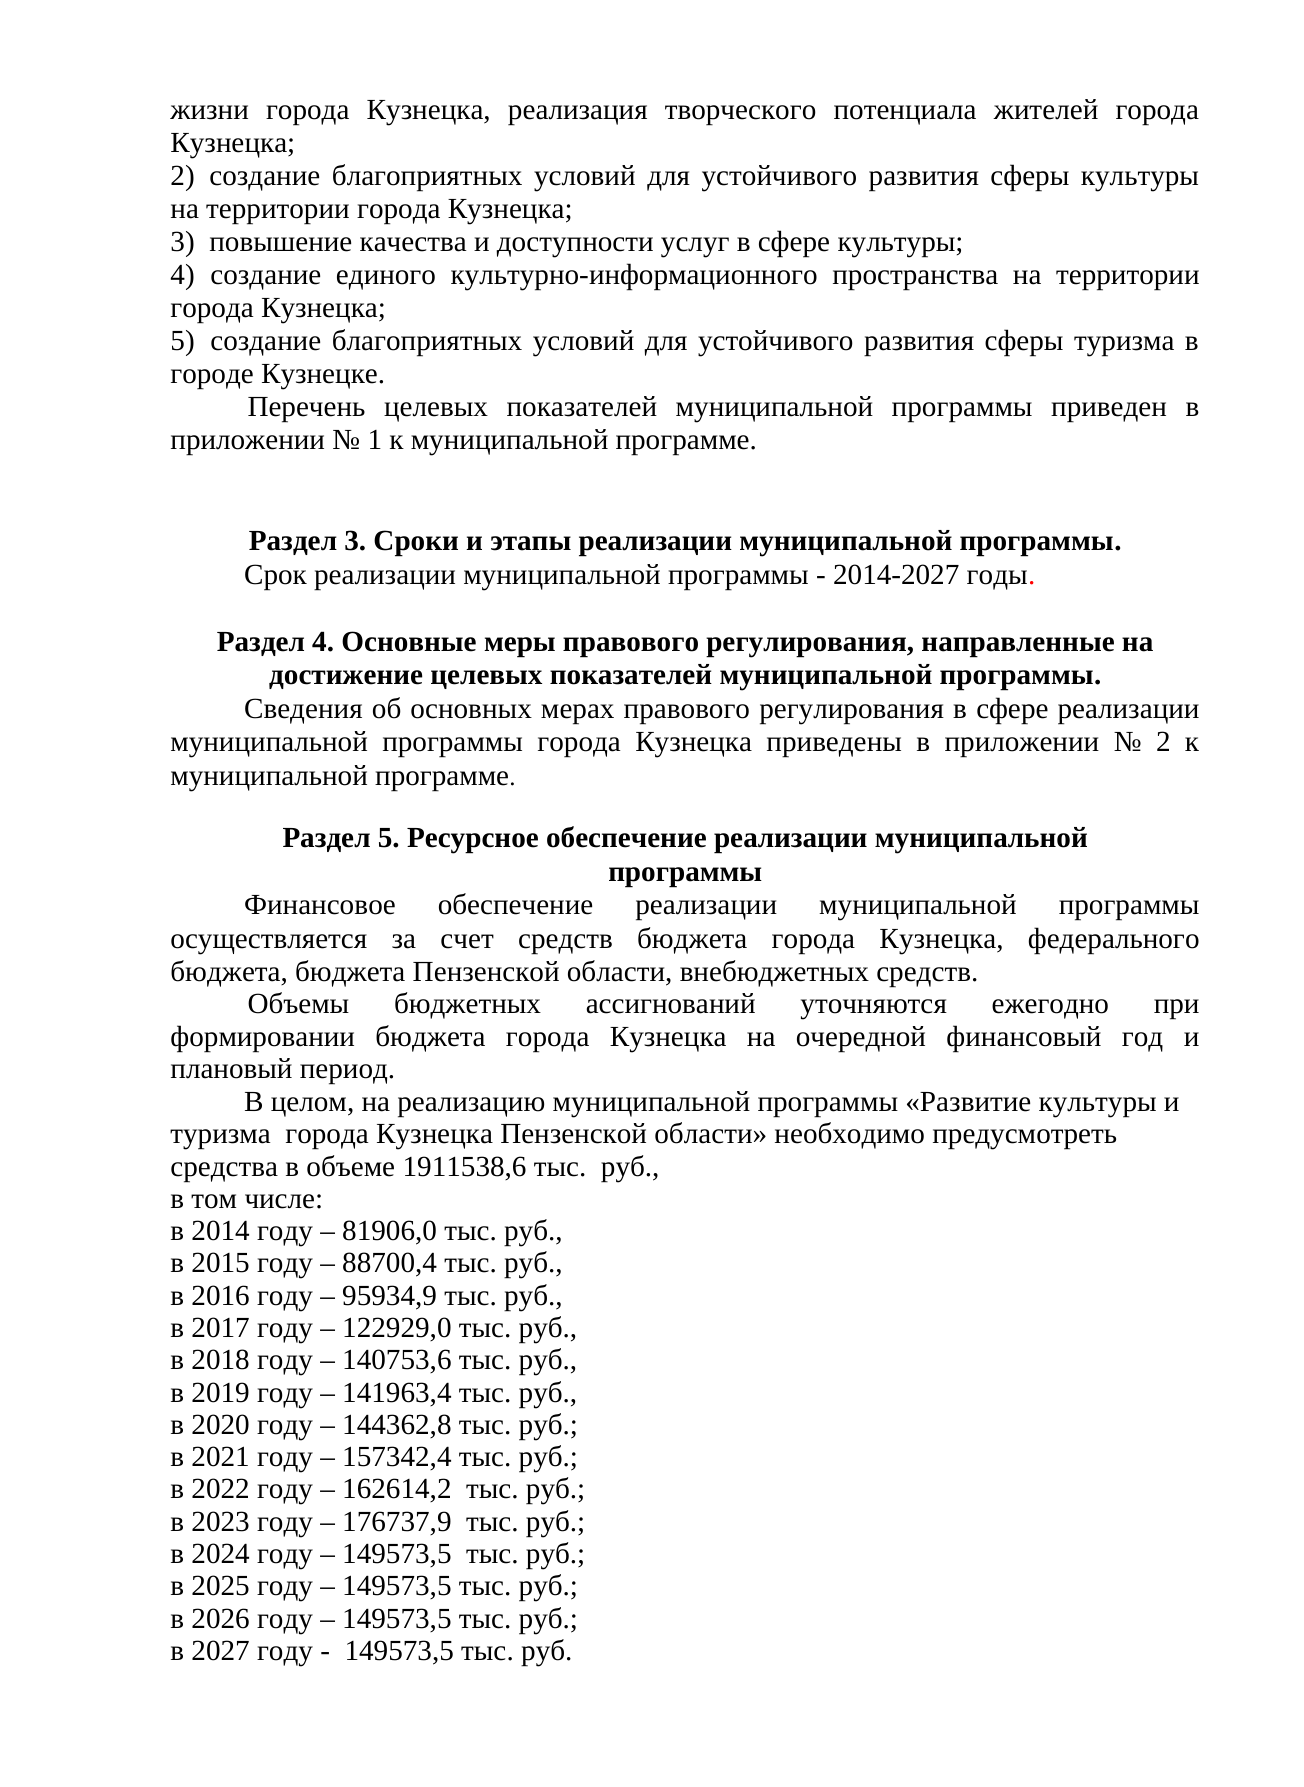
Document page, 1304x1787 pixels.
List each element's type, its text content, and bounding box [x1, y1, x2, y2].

list повышение качества и доступности услуг в сфере культуры; [170, 225, 1200, 258]
text в 2027 году - 149573,5 тыс. руб. [170, 1634, 1200, 1667]
text Сведения об основных мерах правового регулирования в сфере реализации муниципальной программы города Кузнецка приведены в приложении № 2 к муниципальной программе. [170, 691, 1200, 792]
text в 2023 году – 176737,9 тыс. руб.; [170, 1505, 1200, 1538]
text программы [170, 854, 1200, 887]
text Объемы бюджетных ассигнований уточняются ежегодно при формировании бюджета города Кузнецка на очередной финансовый год и плановый период. [170, 988, 1200, 1086]
text Финансовое обеспечение реализации муниципальной программы осуществляется за счет средств бюджета города Кузнецка, федерального бюджета, бюджета Пензенской области, внебюджетных средств. [170, 887, 1200, 988]
text в 2015 году – 88700,4 тыс. руб., [170, 1247, 1200, 1279]
text в том числе: [170, 1182, 1200, 1215]
text в 2026 году – 149573,5 тыс. руб.; [170, 1602, 1200, 1634]
list создание благоприятных условий для устойчивого развития сферы туризма в городе Кузнецке. [170, 324, 1200, 390]
text в 2022 году – 162614,2 тыс. руб.; [170, 1473, 1200, 1505]
list создание благоприятных условий для устойчивого развития сферы культуры на территории города Кузнецка; [170, 159, 1200, 225]
text в 2025 году – 149573,5 тыс. руб.; [170, 1570, 1200, 1602]
list создание единого культурно-информационного пространства на территории города Кузнецка; [170, 258, 1200, 324]
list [170, 93, 1200, 159]
text В целом, на реализацию муниципальной программы «Развитие культуры и туризма города Кузнецка Пензенской области» необходимо предусмотреть средства в объеме 1911538,6 тыс. руб., [170, 1086, 1200, 1182]
text Срок реализации муниципальной программы - 2014-2027 годы. [170, 557, 1200, 590]
text в 2019 году – 141963,4 тыс. руб., [170, 1376, 1200, 1408]
text Раздел 3. Сроки и этапы реализации муниципальной программы. [170, 523, 1200, 557]
text Раздел 5. Ресурсное обеспечение реализации муниципальной [170, 820, 1200, 854]
text Раздел 4. Основные меры правового регулирования, направленные на достижение целевых показателей муниципальной программы. [170, 624, 1200, 691]
text в 2018 году – 140753,6 тыс. руб., [170, 1344, 1200, 1376]
text в 2017 году – 122929,0 тыс. руб., [170, 1312, 1200, 1344]
text в 2024 году – 149573,5 тыс. руб.; [170, 1538, 1200, 1570]
text Перечень целевых показателей муниципальной программы приведен в приложении № 1 к муниципальной программе. [170, 390, 1200, 456]
text в 2014 году – 81906,0 тыс. руб., [170, 1215, 1200, 1247]
text в 2021 году – 157342,4 тыс. руб.; [170, 1441, 1200, 1473]
text в 2016 году – 95934,9 тыс. руб., [170, 1279, 1200, 1312]
text в 2020 году – 144362,8 тыс. руб.; [170, 1408, 1200, 1441]
